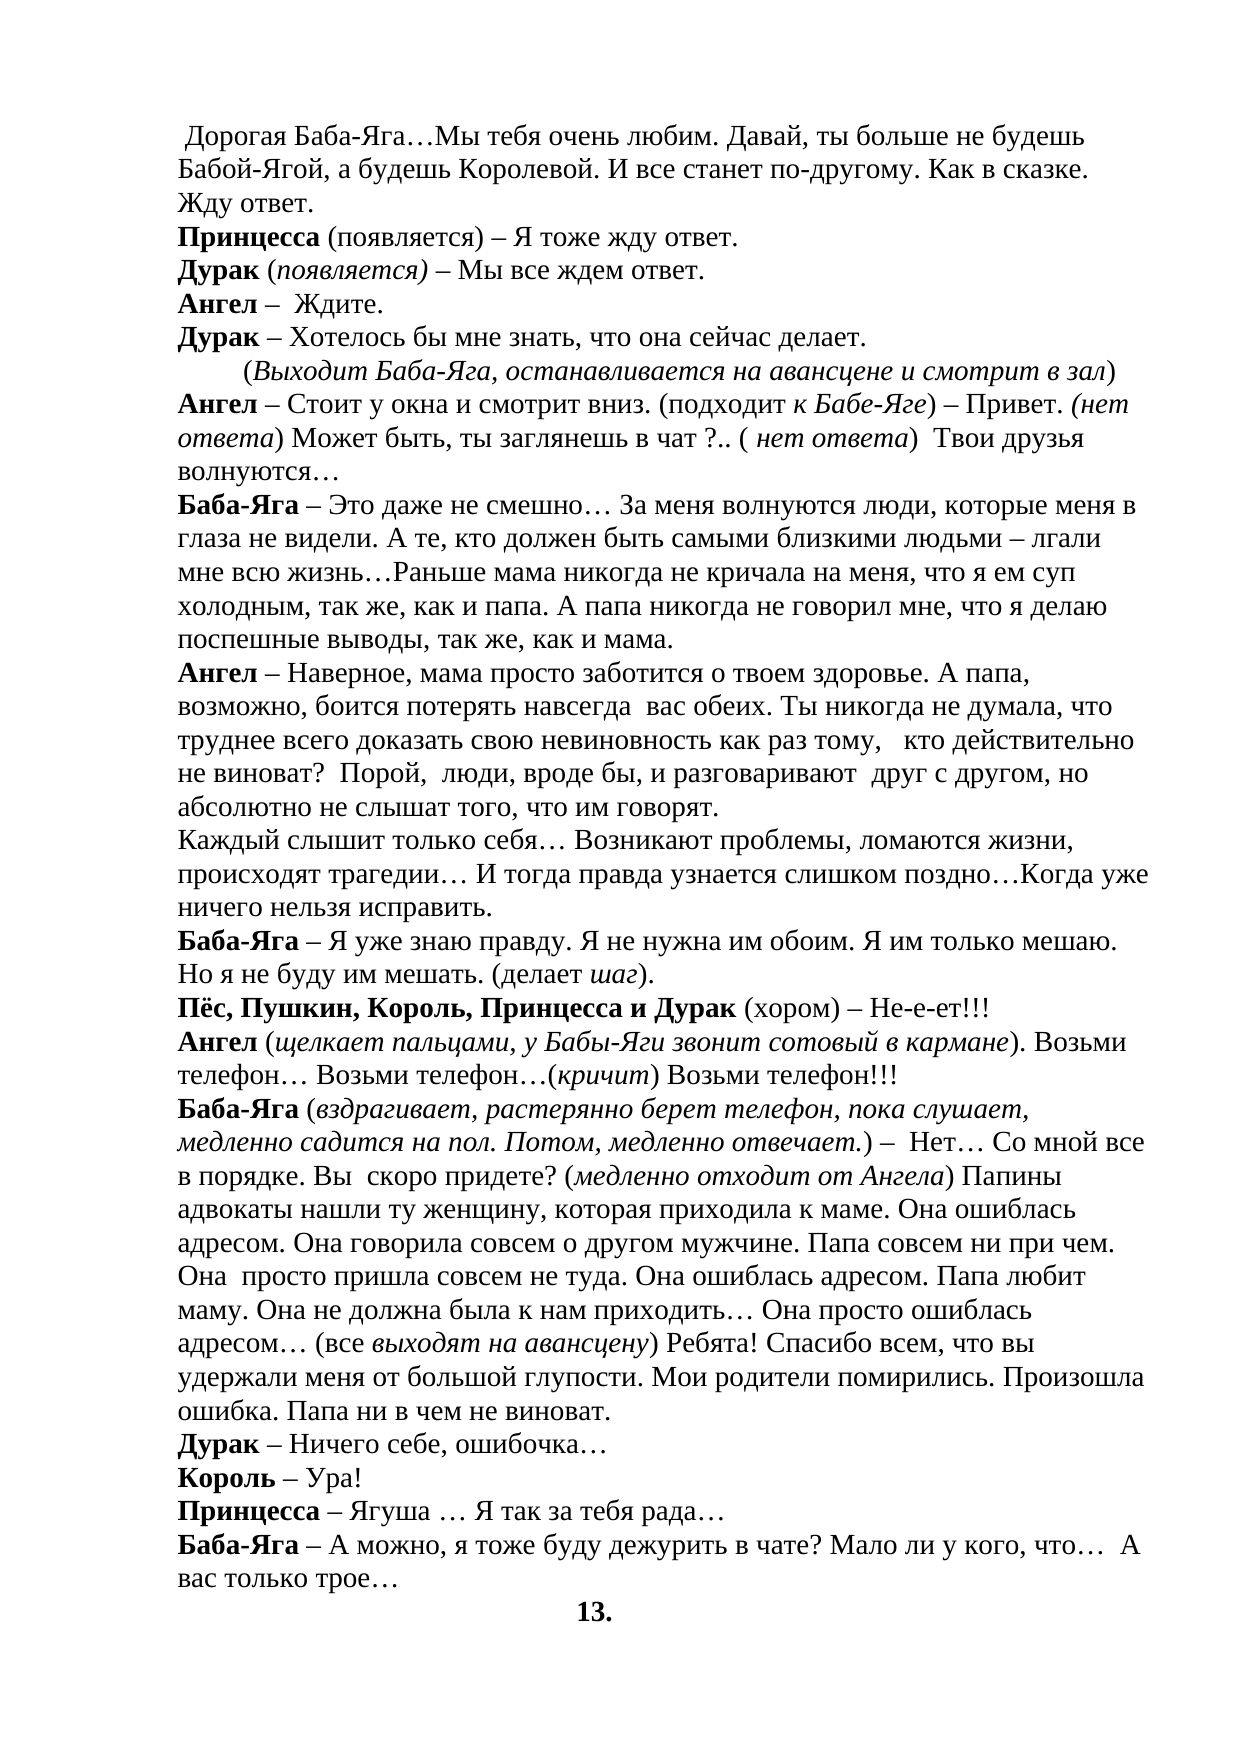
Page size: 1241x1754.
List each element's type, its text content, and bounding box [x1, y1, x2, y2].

text Ангел – Ждите. [177, 286, 1152, 319]
text (Выходит Баба-Яга, останавливается на авансцене и смотрит в зал) [177, 353, 1152, 386]
text Баба-Яга – А можно, я тоже буду дежурить в чате? Мало ли у кого, что… А вас только трое… [177, 1527, 1152, 1594]
text Принцесса (появляется) – Я тоже жду ответ. [177, 219, 1152, 252]
text Король – Ура! [177, 1460, 1152, 1493]
text Пёс, Пушкин, Король, Принцесса и Дурак (хором) – Не-е-ет!!! [177, 990, 1152, 1024]
text Баба-Яга (вздрагивает, растерянно берет телефон, пока слушает, медленно садится на пол. Потом, медленно отвечает.) – Нет… Со мной все в порядке. Вы скоро придете? (медленно отходит от Ангела) Папины адвокаты нашли ту женщину, которая приходила к маме. Она ошиблась адресом. Она говорила совсем о другом мужчине. Папа совсем ни при чем. Она просто пришла совсем не туда. Она ошиблась адресом. Папа любит маму. Она не должна была к нам приходить… Она просто ошиблась адресом… (все выходят на авансцену) Ребята! Спасибо всем, что вы удержали меня от большой глупости. Мои родители помирились. Произошла ошибка. Папа ни в чем не виноват. [177, 1091, 1152, 1426]
text Принцесса – Ягуша … Я так за тебя рада… [177, 1493, 1152, 1527]
text Ангел – Стоит у окна и смотрит вниз. (подходит к Бабе-Яге) – Привет. (нет ответа) Может быть, ты заглянешь в чат ?.. ( нет ответа) Твои друзья волнуются… [177, 386, 1152, 487]
text Дурак – Хотелось бы мне знать, что она сейчас делает. [177, 319, 1152, 353]
text Ангел – Наверное, мама просто заботится о твоем здоровье. А папа, возможно, боится потерять навсегда вас обеих. Ты никогда не думала, что труднее всего доказать свою невиновность как раз тому, кто действительно не виноват? Порой, люди, вроде бы, и разговаривают друг с другом, но абсолютно не слышат того, что им говорят. [177, 655, 1152, 822]
text Дорогая Баба-Яга…Мы тебя очень любим. Давай, ты больше не будешь Бабой-Ягой, а будешь Королевой. И все станет по-другому. Как в сказке. Жду ответ. [177, 118, 1152, 219]
text Дурак (появляется) – Мы все ждем ответ. [177, 252, 1152, 286]
text Каждый слышит только себя… Возникают проблемы, ломаются жизни, происходят трагедии… И тогда правда узнается слишком поздно…Когда уже ничего нельзя исправить. [177, 822, 1152, 923]
text Ангел (щелкает пальцами, у Бабы-Яги звонит сотовый в кармане). Возьми телефон… Возьми телефон…(кричит) Возьми телефон!!! [177, 1024, 1152, 1091]
text Дурак – Ничего себе, ошибочка… [177, 1426, 1152, 1460]
text Баба-Яга – Это даже не смешно… За меня волнуются люди, которые меня в глаза не видели. А те, кто должен быть самыми близкими людьми – лгали мне всю жизнь…Раньше мама никогда не кричала на меня, что я ем суп холодным, так же, как и папа. А папа никогда не говорил мне, что я делаю поспешные выводы, так же, как и мама. [177, 487, 1152, 655]
text Баба-Яга – Я уже знаю правду. Я не нужна им обоим. Я им только мешаю. Но я не буду им мешать. (делает шаг). [177, 923, 1152, 990]
